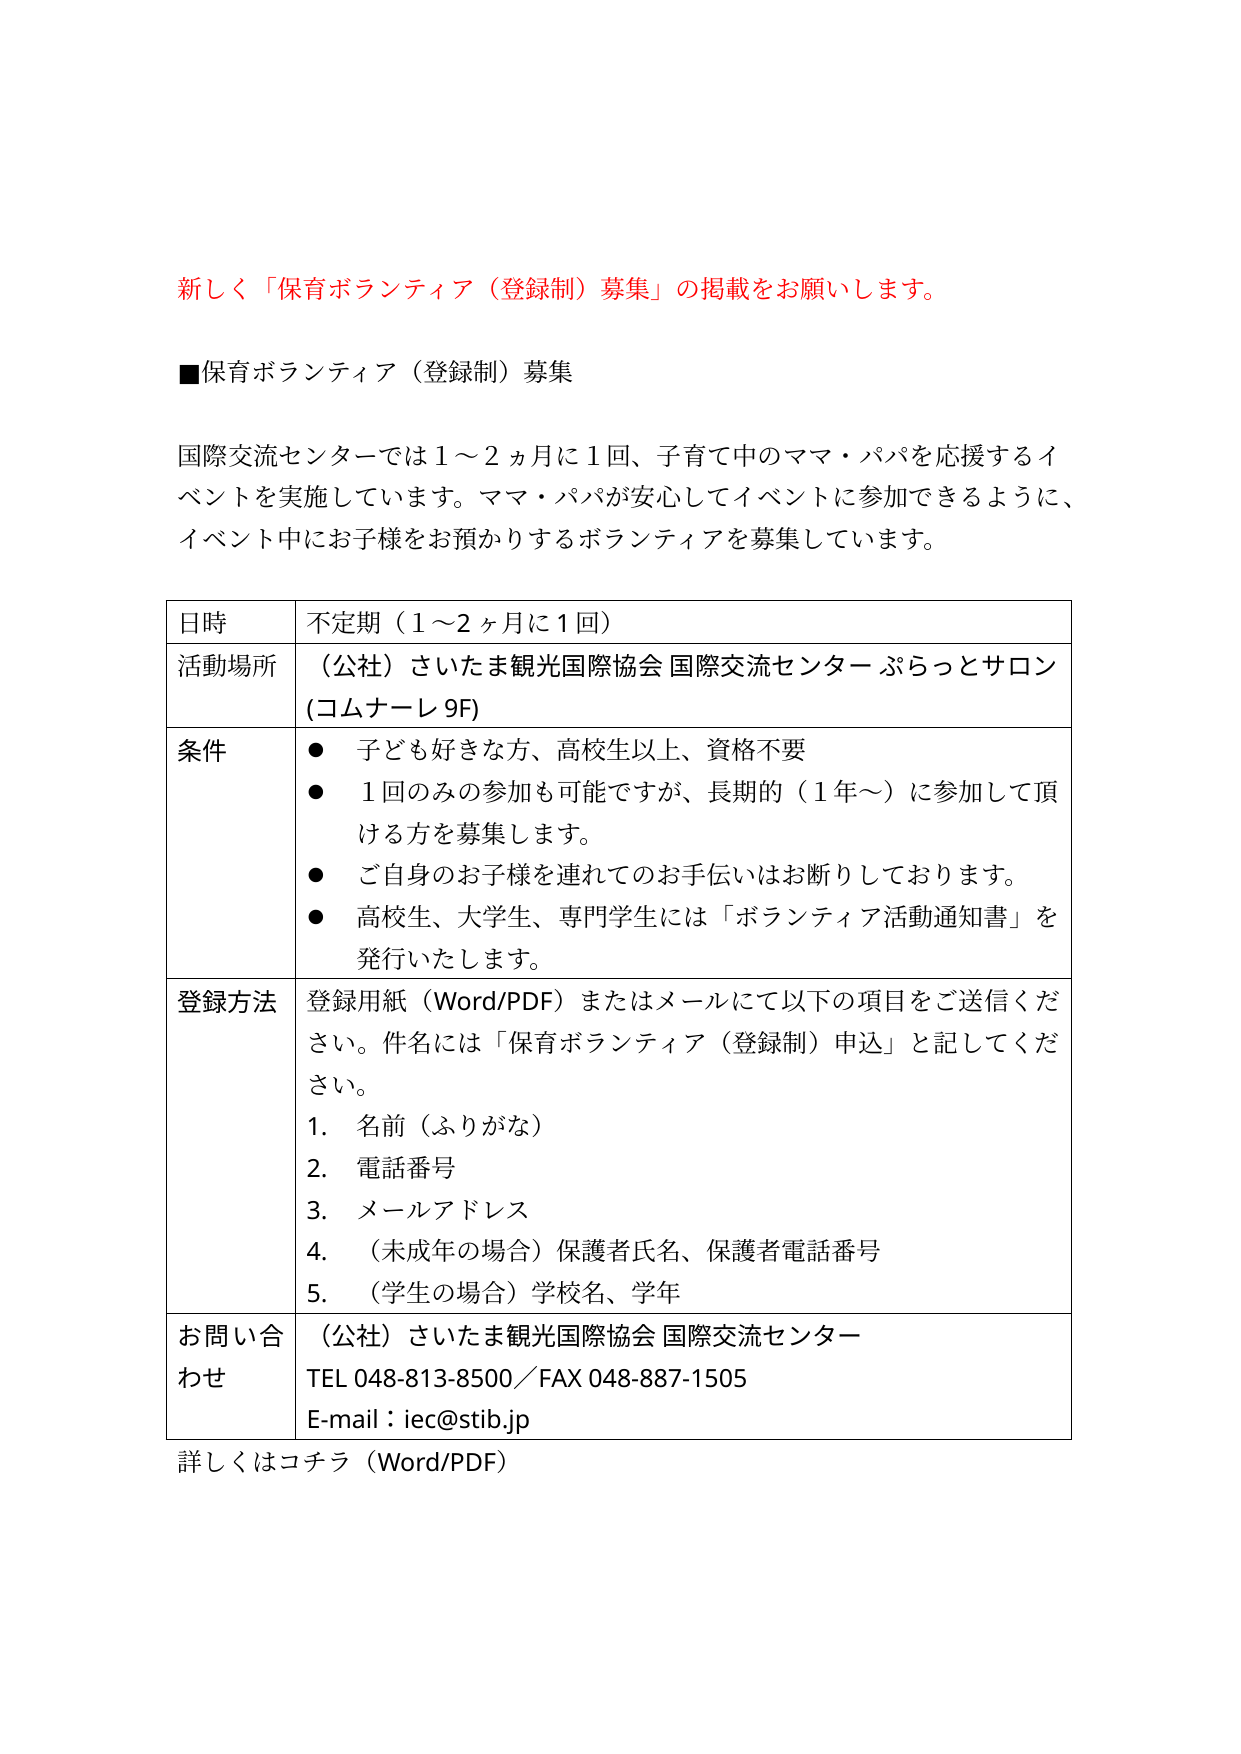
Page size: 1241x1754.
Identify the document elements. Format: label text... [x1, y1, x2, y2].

text 新しく「保育ボランティア（登録制）募集」の掲載をお願いします。 [177, 267, 1063, 308]
table_cell 条件 [167, 728, 295, 978]
table_cell 子ども好きな方、高校生以上、資格不要 １回のみの参加も可能ですが、長期的（１年〜）に参加して頂ける方を募集します。 ご自身のお子様を連れてのお手伝いはお断りしております。 高校生、大学生、専門学生には「ボランティア活動通知書」を発行いたします。 [296, 728, 1071, 978]
table_header 日時 [167, 601, 295, 643]
table_header 不定期（１〜2ヶ月に1回） [296, 601, 1071, 643]
table_cell （公社）さいたま観光国際協会 国際交流センター ぷらっとサロン(コムナーレ9F) [296, 644, 1071, 727]
table_cell 登録方法 [167, 979, 295, 1313]
table_cell お問い合わせ [167, 1314, 295, 1439]
text 国際交流センターでは１〜２ヵ月に１回、子育て中のママ・パパを応援するイベントを実施しています。ママ・パパが安心してイベントに参加できるように、イベント中にお子様をお預かりするボランティアを募集しています。 [177, 433, 1063, 558]
text 詳しくはコチラ（Word/PDF） [177, 1440, 1063, 1481]
table_cell 活動場所 [167, 644, 295, 727]
text ■保育ボランティア（登録制）募集 [177, 350, 1063, 392]
table_cell （公社）さいたま観光国際協会 国際交流センター TEL 048-813-8500／FAX 048-887-1505 E-mail：iec@stib.jp [296, 1314, 1071, 1439]
table_cell 登録用紙（Word/PDF）またはメールにて以下の項目をご送信ください。件名には「保育ボランティア（登録制）申込」と記してください。 名前（ふりがな） 電話番号 メールアドレス （未成年の場合）保護者氏名、保護者電話番号 （学生の場合）学校名、学年 [296, 979, 1071, 1313]
